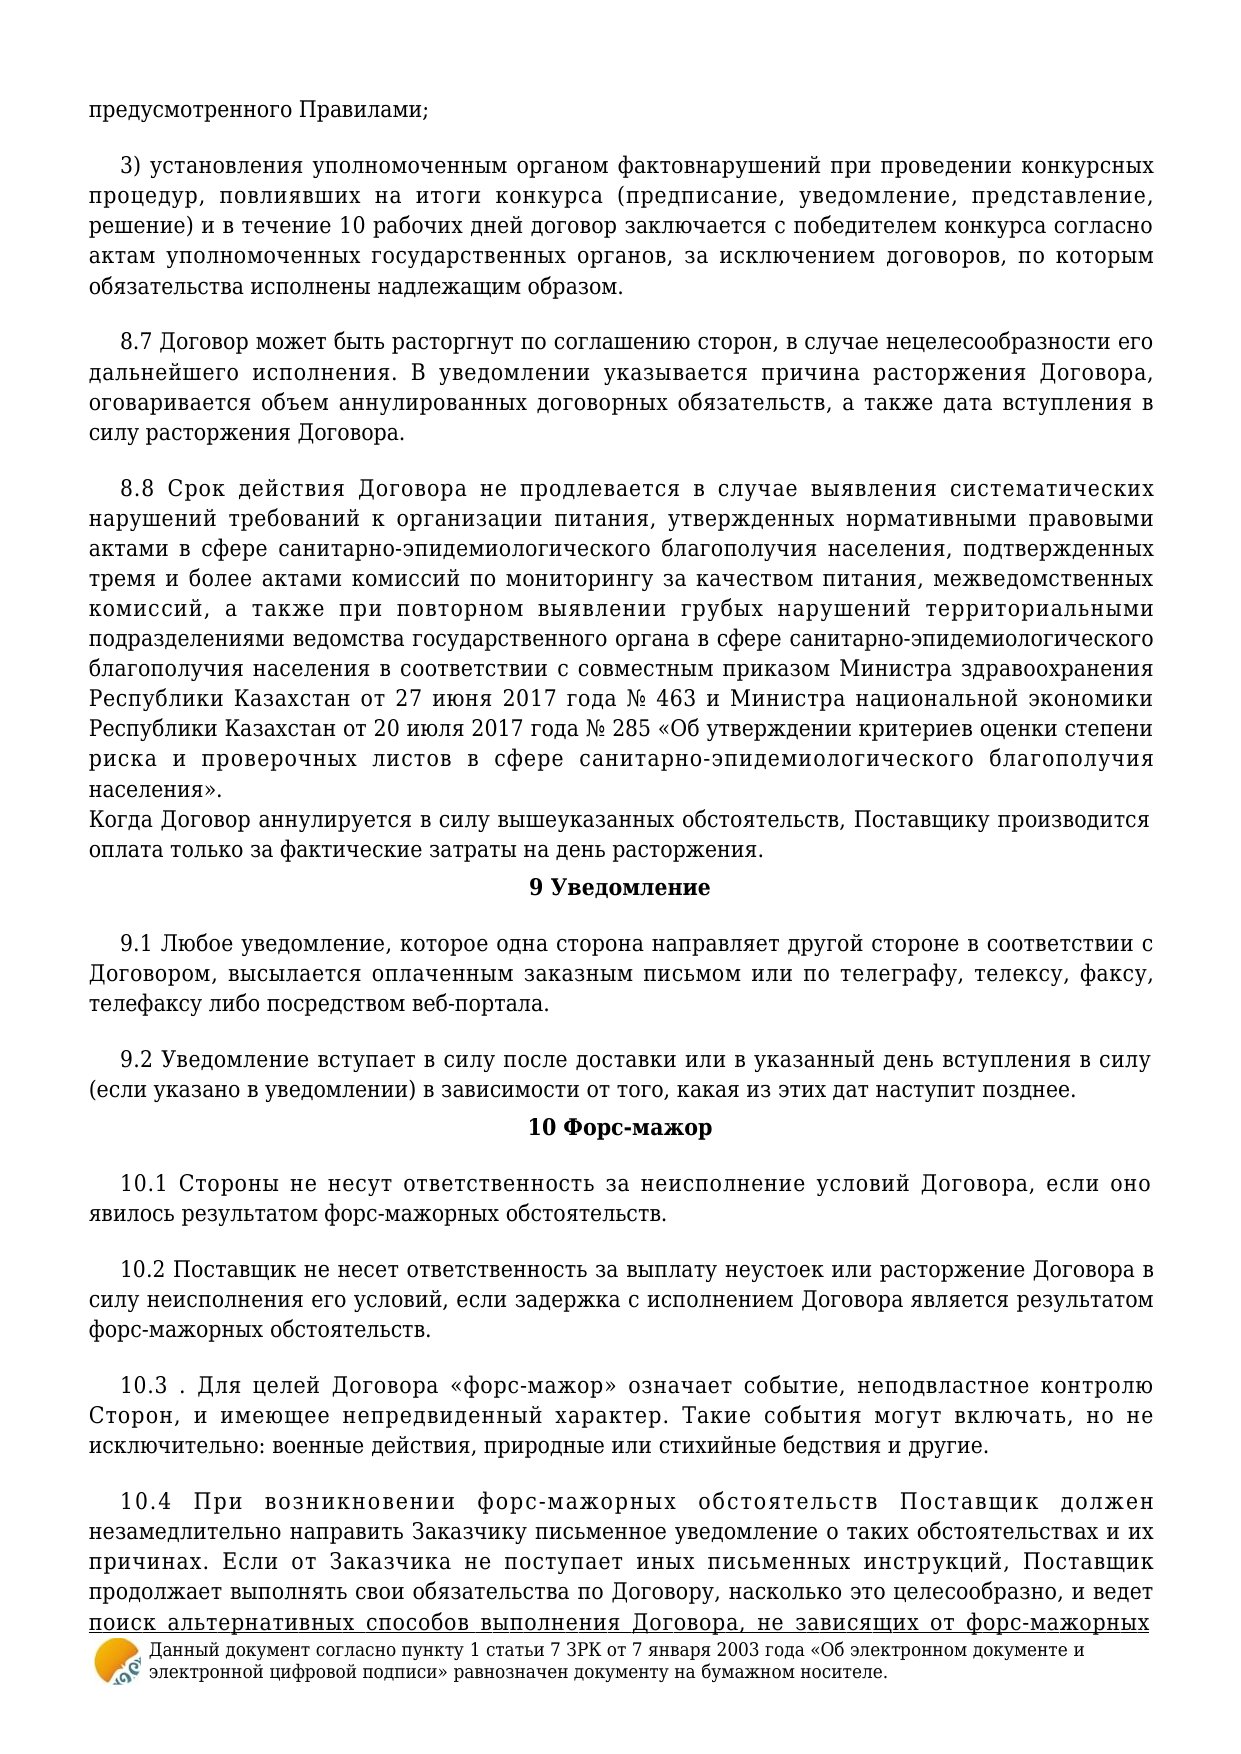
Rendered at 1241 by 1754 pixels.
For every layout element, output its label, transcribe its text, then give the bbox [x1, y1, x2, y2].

text 10.3 . Для целей Договора «форс-мажор» означает событие, неподвластное контролю Сторон, и имеющее непредвиденный характер. Такие события могут включать, но не исключительно: военные действия, природные или стихийные бедствия и другие. [88, 1372, 1154, 1459]
text 10.2 Поставщик не несет ответственность за выплату неустоек или расторжение Договора в силу неисполнения его условий, если задержка с исполнением Договора является результатом форс-мажорных обстоятельств. [88, 1256, 1153, 1343]
text 10.4 При возникновении форс-мажорных обстоятельств Поставщик должен незамедлительно направить Заказчику письменное уведомление о таких обстоятельствах и их причинах. Если от Заказчика не поступает иных письменных инструкций, Поставщик продолжает выполнять свои обязательства по Договору, насколько это целесообразно, и ведет поиск альтернативных способов выполнения Договора, не зависящих от форс-мажорных [88, 1488, 1154, 1635]
text 8.8 Срок действия Договора не продлевается в случае выявления систематических нарушений требований к организации питания, утвержденных нормативными правовыми актами в сфере санитарно-эпидемиологического благополучия населения, подтвержденных тремя и более актами комиссий по мониторингу за качеством питания, межведомственных комиссий, а также при повторном выявлении грубых нарушений территориальными подразделениями ведомства государственного органа в сфере санитарно-эпидемиологического благополучия населения в соответствии с совместным приказом Министра здравоохранения Республики Казахстан от 27 июня 2017 года № 463 и Министра национальной экономики Республики Казахстан от 20 июля 2017 года № 285 «Об утверждении критериев оценки степени риска и проверочных листов в сфере санитарно-эпидемиологического благополучия населения». [88, 475, 1154, 802]
text 3) установления уполномоченным органом фактовнарушений при проведении конкурсных процедур, повлиявших на итоги конкурса (предписание, уведомление, представление, решение) и в течение 10 рабочих дней договор заключается с победителем конкурса согласно актам уполномоченных государственных органов, за исключением договоров, по которым обязательства исполнены надлежащим образом. [88, 152, 1153, 299]
text Когда Договор аннулируется в силу вышеуказанных обстоятельств, Поставщику производится оплата только за фактические затраты на день расторжения. [88, 806, 1158, 863]
text 10.1 Стороны не несут ответственность за неисполнение условий Договора, если оно явилось результатом форс-мажорных обстоятельств. [88, 1170, 1158, 1227]
text 8.7 Договор может быть расторгнут по соглашению сторон, в случае нецелесообразности его дальнейшего исполнения. В уведомлении указывается причина расторжения Договора, оговаривается объем аннулированных договорных обязательств, а также дата вступления в силу расторжения Договора. [88, 328, 1153, 446]
text предусмотренного Правилами; [88, 96, 1154, 123]
text Данный документ согласно пункту 1 статьи 7 ЗРК от 7 января 2003 года «Об электронном документе и электронной цифровой подписи» равнозначен документу на бумажном носителе. [148, 1639, 1099, 1683]
text 9 Уведомление [529, 874, 1154, 901]
text 9.2 Уведомление вступает в силу после доставки или в указанный день вступления в силу (если указано в уведомлении) в зависимости от того, какая из этих дат наступит позднее. [88, 1046, 1158, 1103]
text 9.1 Любое уведомление, которое одна сторона направляет другой стороне в соответствии с Договором, высылается оплаченным заказным письмом или по телеграфу, телексу, факсу, телефаксу либо посредством веб-портала. [88, 930, 1153, 1017]
text 10 Форс-мажор [527, 1114, 1154, 1141]
picture [94, 1638, 141, 1685]
